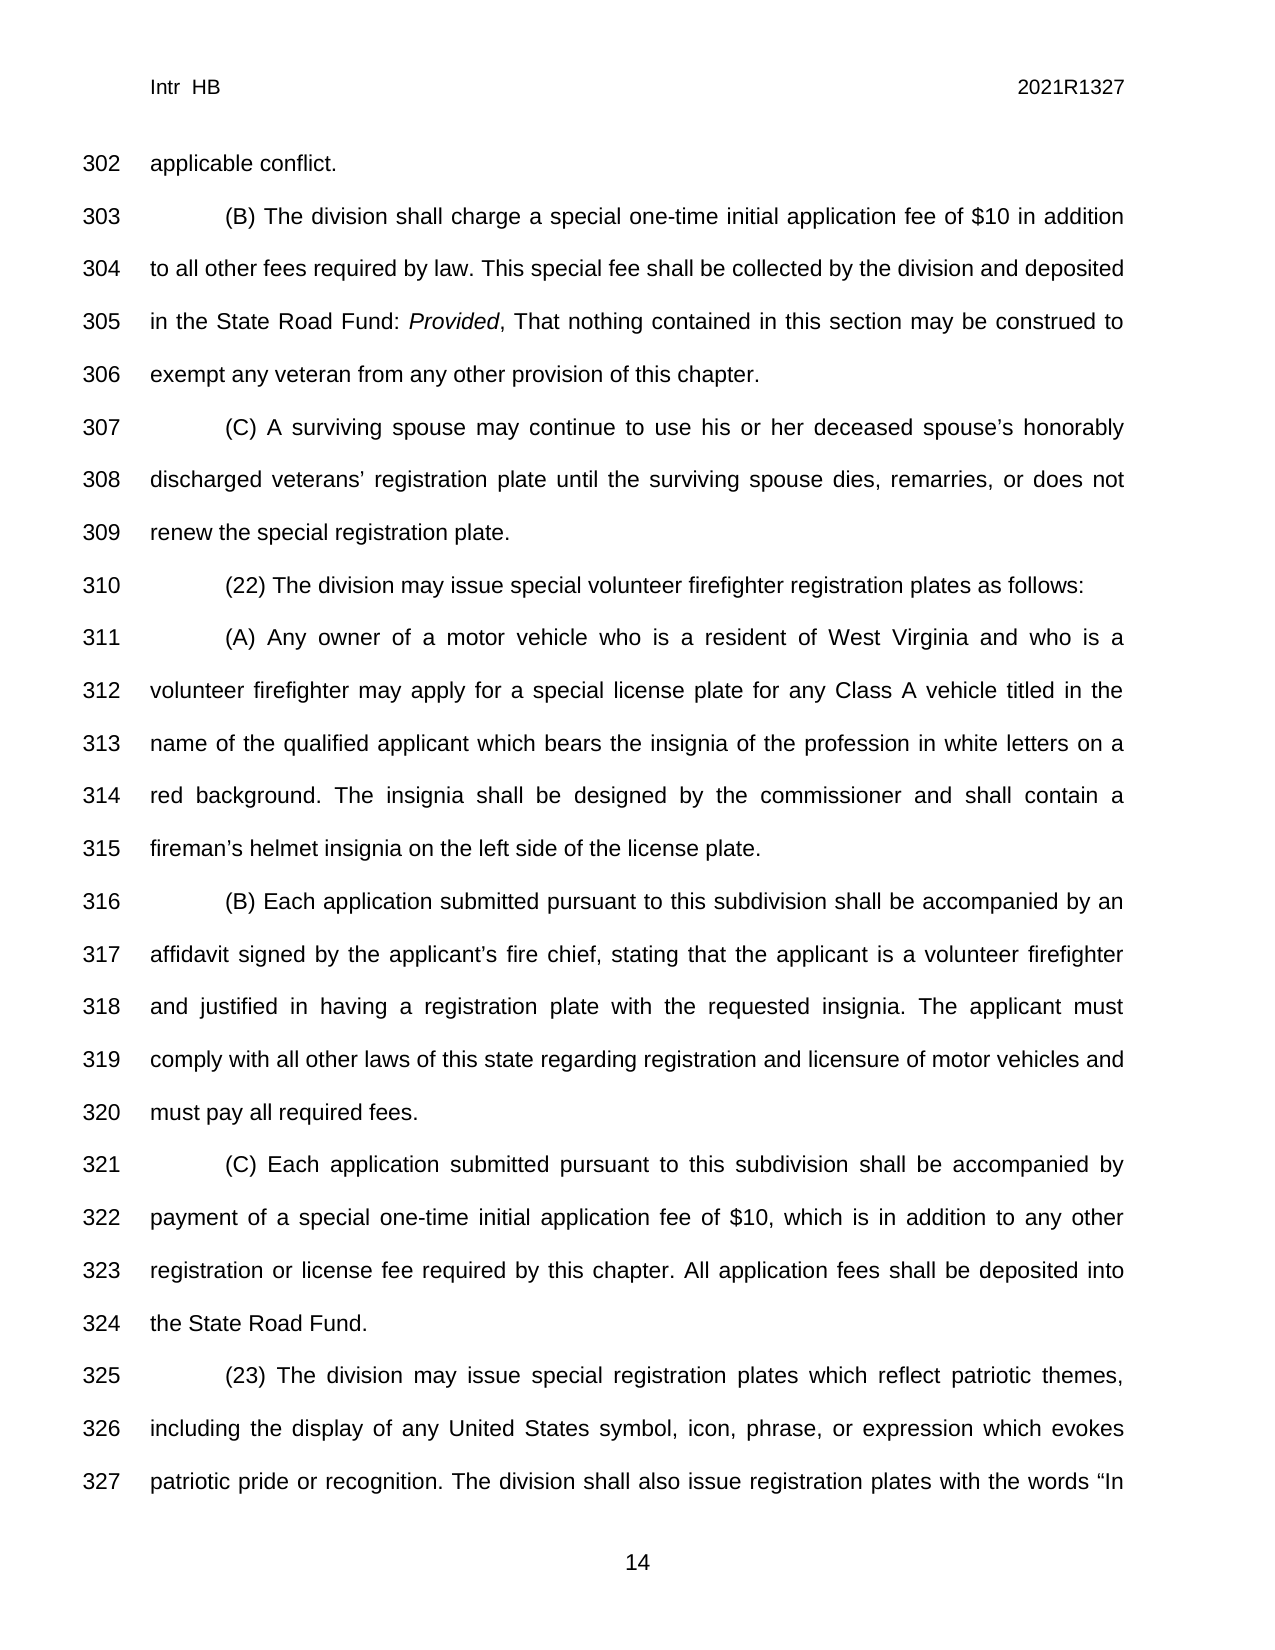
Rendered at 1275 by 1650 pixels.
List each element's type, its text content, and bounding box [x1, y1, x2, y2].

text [150, 1362, 1125, 1494]
text (22) The division may issue special volunteer firefighter registration plates as follows: [150, 572, 1125, 598]
text (A) Any owner of a motor vehicle who is a resident of West Virginia and who is a volunteer firefighter may apply for a special license plate for any Class A vehicle titled in the name of the qualified applicant which bears the insignia of the profession in white letters on a red background. The insignia shall be designed by the commissioner and shall contain a fireman’s helmet insignia on the left side of the license plate. [150, 624, 1125, 862]
text (B) The division shall charge a special one-time initial application fee of $10 in addition to all other fees required by law. This special fee shall be collected by the division and deposited in the State Road Fund: Provided, That nothing contained in this section may be construed to exempt any veteran from any other provision of this chapter. [150, 203, 1125, 387]
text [150, 150, 1125, 176]
text (B) Each application submitted pursuant to this subdivision shall be accompanied by an affidavit signed by the applicant’s fire chief, stating that the applicant is a volunteer firefighter and justified in having a registration plate with the requested insignia. The applicant must comply with all other laws of this state regarding registration and licensure of motor vehicles and must pay all required fees. [150, 888, 1125, 1125]
text (C) A surviving spouse may continue to use his or her deceased spouse’s honorably discharged veterans’ registration plate until the surviving spouse dies, remarries, or does not renew the special registration plate. [150, 413, 1125, 545]
text (C) Each application submitted pursuant to this subdivision shall be accompanied by payment of a special one-time initial application fee of $10, which is in addition to any other registration or license fee required by this chapter. All application fees shall be deposited into the State Road Fund. [150, 1151, 1125, 1336]
